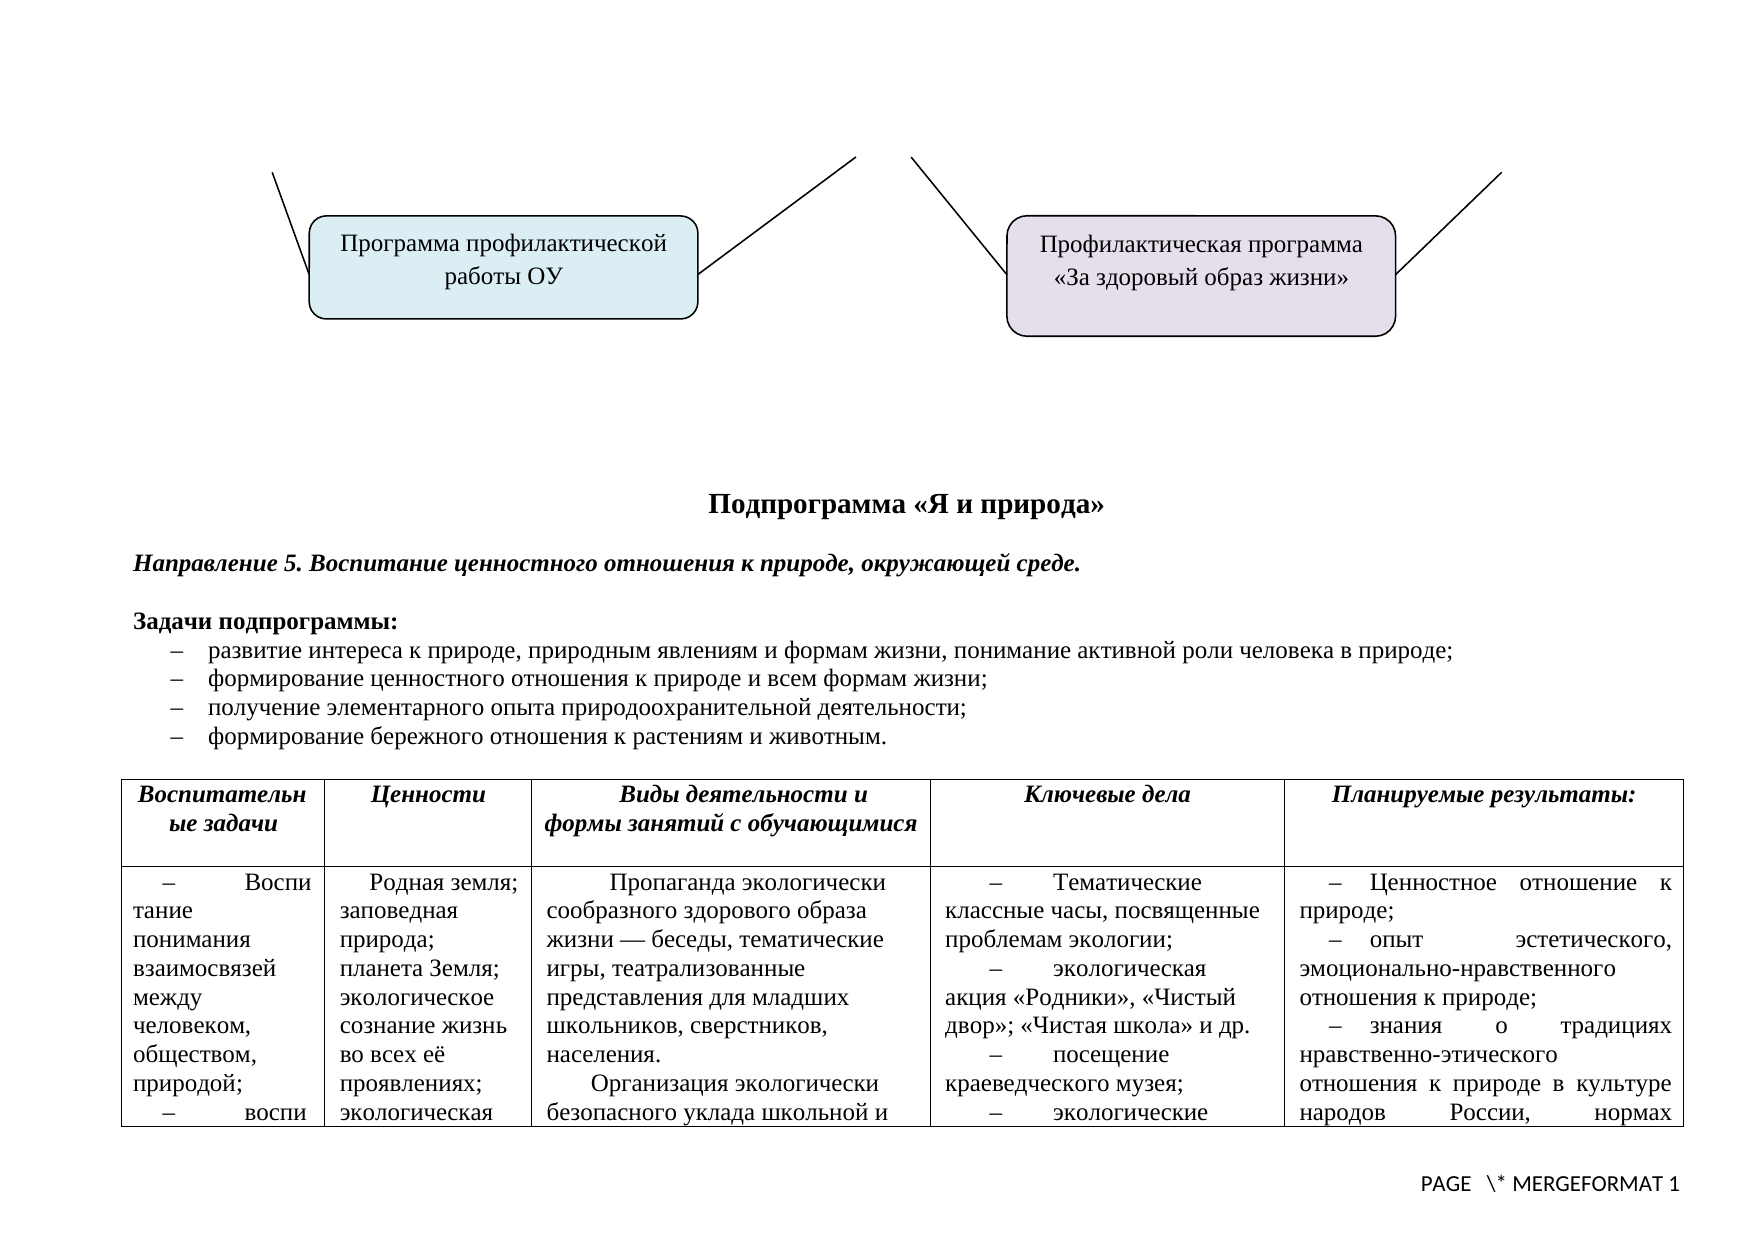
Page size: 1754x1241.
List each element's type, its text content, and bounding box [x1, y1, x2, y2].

text Направление 5. Воспитание ценностного отношения к природе, окружающей среде. [133, 548, 1680, 577]
list получение элементарного опыта природоохранительной деятельности; [170, 692, 1680, 721]
text Задачи подпрограммы: [133, 606, 1680, 635]
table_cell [931, 867, 1284, 1126]
table_header Воспитательные задачи [122, 780, 324, 866]
table_header Ценности [325, 780, 531, 866]
text Подпрограмма «Я и природа» [133, 486, 1680, 520]
table_header Ключевые дела [931, 780, 1284, 866]
list развитие интереса к природе, природным явлениям и формам жизни, понимание активной роли человека в природе; [170, 635, 1680, 663]
list формирование ценностного отношения к природе и всем формам жизни; [170, 663, 1680, 692]
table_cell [122, 867, 324, 1126]
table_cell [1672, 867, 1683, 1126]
table_header Виды деятельности и формы занятий с обучающимися [532, 780, 930, 866]
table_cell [532, 867, 930, 1126]
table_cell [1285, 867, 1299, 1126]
list формирование бережного отношения к растениям и животным. [170, 721, 1680, 750]
table_header Планируемые результаты: [1285, 780, 1683, 866]
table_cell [325, 867, 531, 1126]
